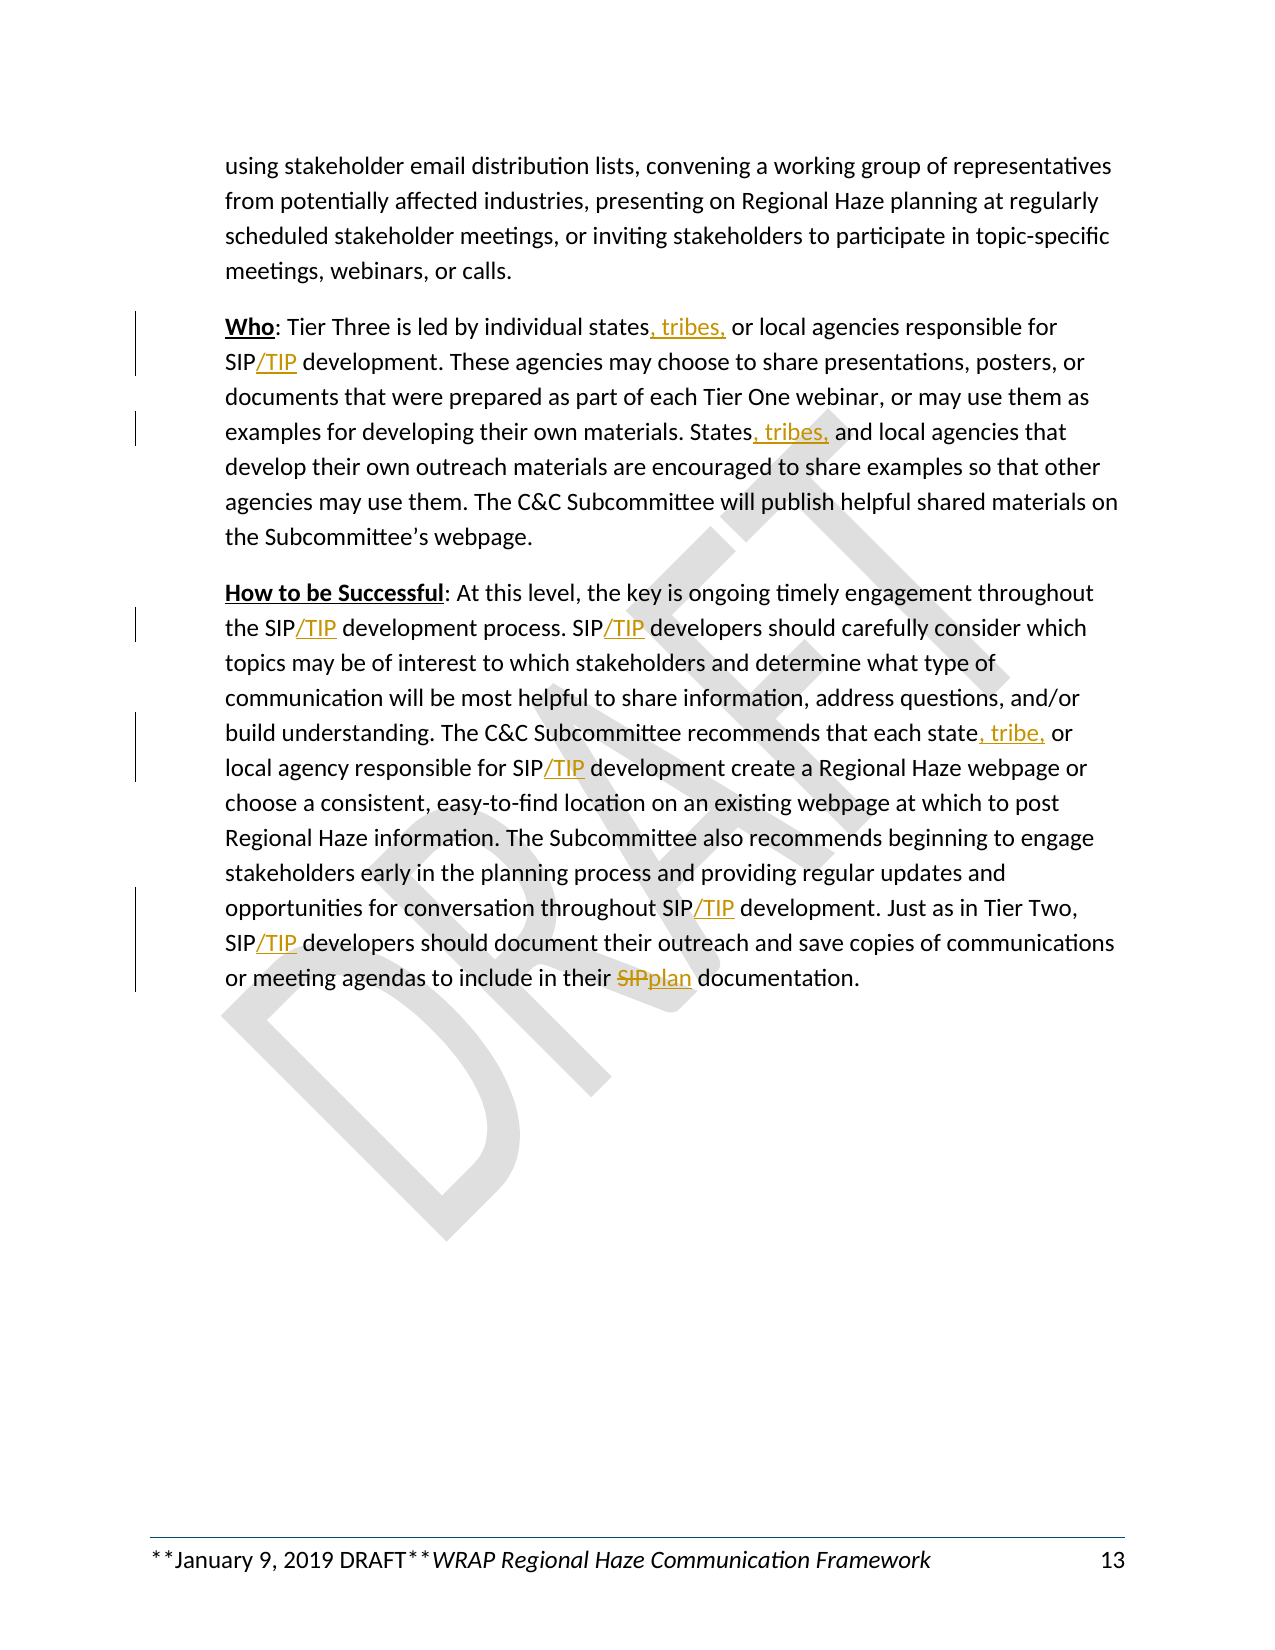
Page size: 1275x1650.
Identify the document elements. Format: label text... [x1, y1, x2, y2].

text How to be Successful: At this level, the key is ongoing timely engagement throughout the SIP development process. SIP developers should carefully consider which topics may be of interest to which stakeholders and determine what type of communication will be most helpful to share information, address questions, and/or build understanding. The C&C Subcommittee recommends that each state or local agency responsible for SIP development create a Regional Haze webpage or choose a consistent, easy-to-find location on an existing webpage at which to post Regional Haze information. The Subcommittee also recommends beginning to engage stakeholders early in the planning process and providing regular updates and opportunities for conversation throughout SIP development. Just as in Tier Two, SIP developers should document their outreach and save copies of communications or meeting agendas to include in their documentation. [225, 577, 1125, 992]
text Who: Tier Three is led by individual states or local agencies responsible for SIP development. These agencies may choose to share presentations, posters, or documents that were prepared as part of each Tier One webinar, or may use them as examples for developing their own materials. States and local agencies that develop their own outreach materials are encouraged to share examples so that other agencies may use them. The C&C Subcommittee will publish helpful shared materials on the Subcommittee’s webpage. [225, 311, 1125, 551]
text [225, 150, 1125, 286]
